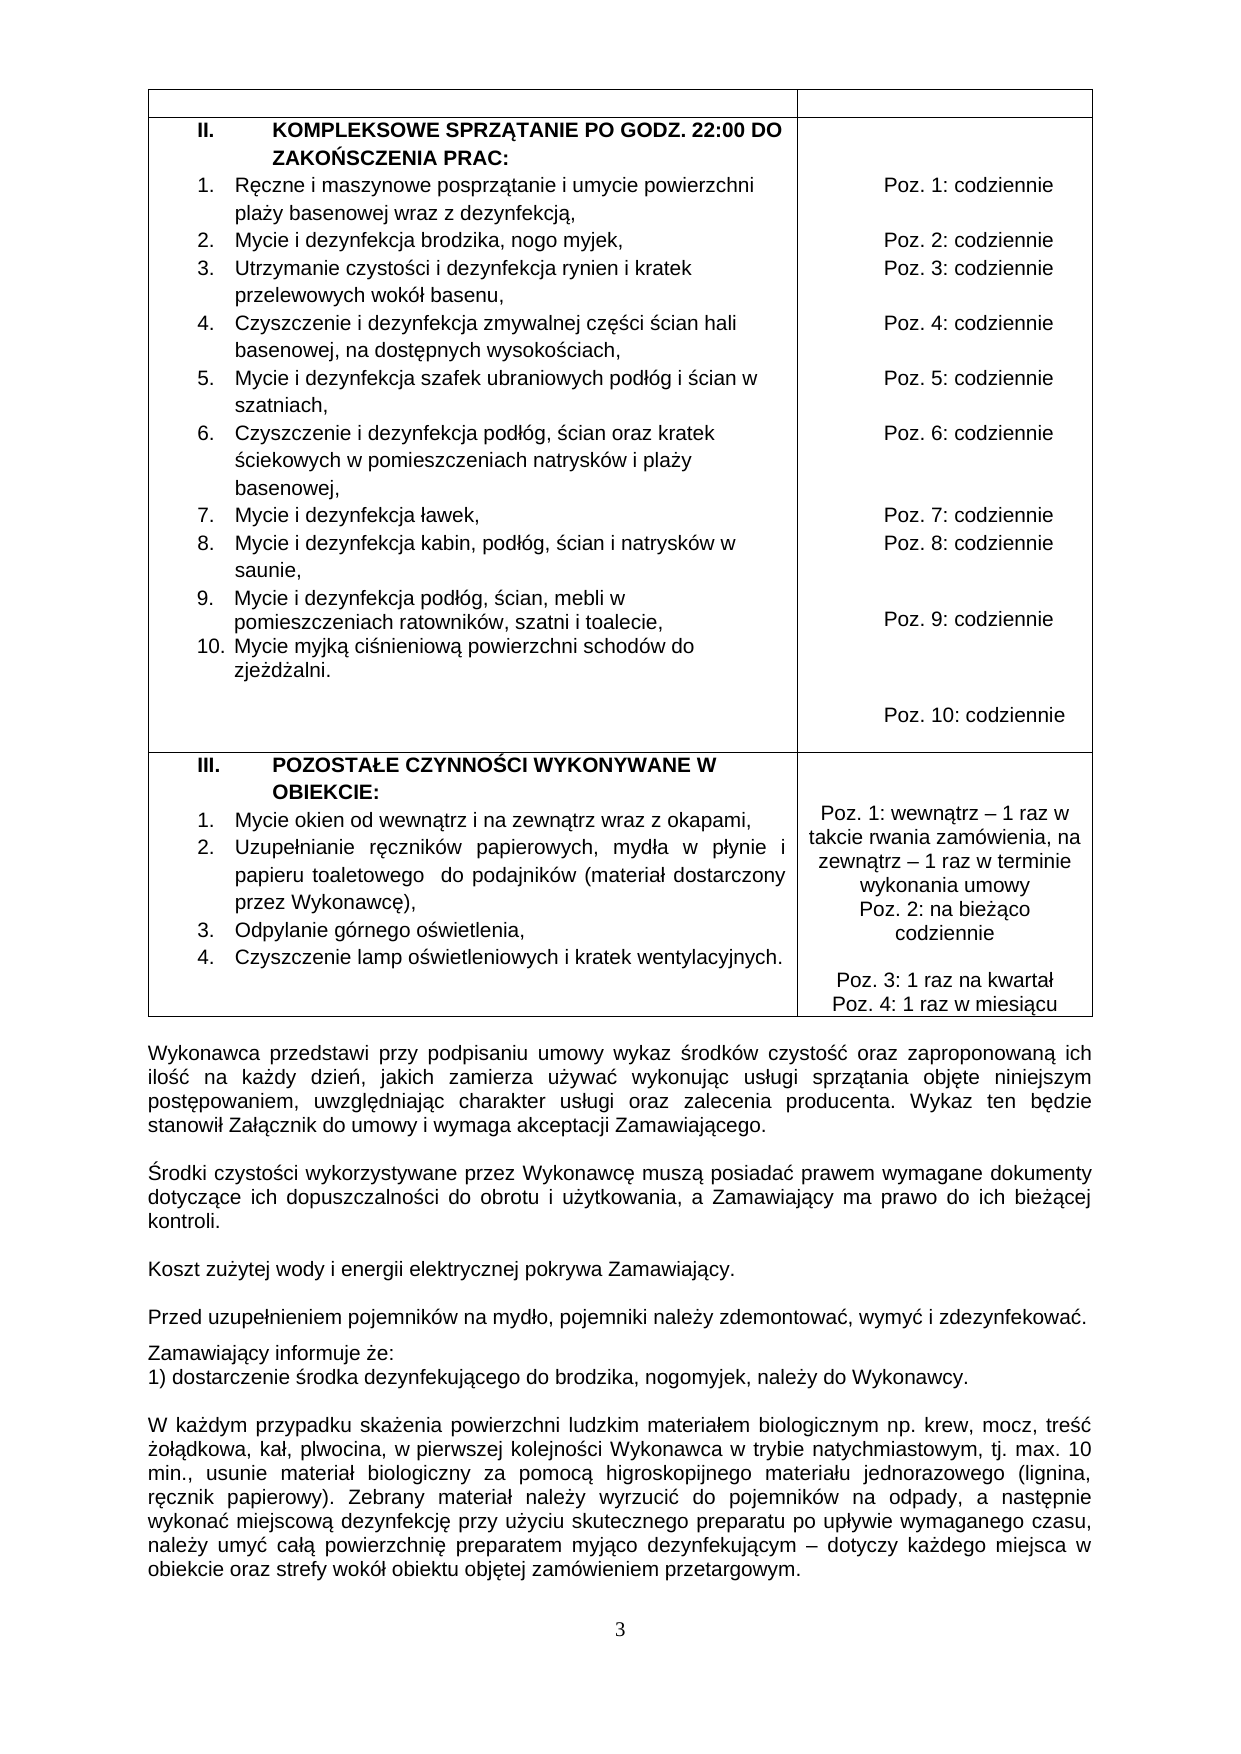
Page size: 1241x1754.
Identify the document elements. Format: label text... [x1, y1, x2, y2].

table_cell Poz. 1: wewnątrz – 1 raz w takcie rwania zamówienia, na zewnątrz – 1 raz w terminie wykonania umowy Poz. 2: na bieżąco codziennie Poz. 3: 1 raz na kwartał Poz. 4: 1 raz w miesiącu [798, 753, 1092, 1016]
text Przed uzupełnieniem pojemników na mydło, pojemniki należy zdemontować, wymyć i zdezynfekować. [148, 1305, 1093, 1329]
text W każdym przypadku skażenia powierzchni ludzkim materiałem biologicznym np. krew, mocz, treść żołądkowa, kał, plwocina, w pierwszej kolejności Wykonawca w trybie natychmiastowym, tj. max. 10 min., usunie materiał biologiczny za pomocą higroskopijnego materiału jednorazowego (lignina, ręcznik papierowy). Zebrany materiał należy wyrzucić do pojemników na odpady, a następnie wykonać miejscową dezynfekcję przy użyciu skutecznego preparatu po upływie wymaganego czasu, należy umyć całą powierzchnię preparatem myjąco dezynfekującym – dotyczy każdego miejsca w obiekcie oraz strefy wokół obiektu objętej zamówieniem przetargowym. [148, 1413, 1093, 1581]
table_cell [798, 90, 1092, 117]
text Wykonawca przedstawi przy podpisaniu umowy wykaz środków czystość oraz zaproponowaną ich ilość na każdy dzień, jakich zamierza używać wykonując usługi sprzątania objęte niniejszym postępowaniem, uwzględniając charakter usługi oraz zalecenia producenta. Wykaz ten będzie stanowił Załącznik do umowy i wymaga akceptacji Zamawiającego. [148, 1041, 1093, 1137]
text Zamawiający informuje że: [148, 1341, 1093, 1365]
text Koszt zużytej wody i energii elektrycznej pokrywa Zamawiający. [148, 1257, 1093, 1281]
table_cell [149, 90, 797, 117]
text 1) dostarczenie środka dezynfekującego do brodzika, nogomyjek, należy do Wykonawcy. [148, 1365, 1093, 1389]
text Środki czystości wykorzystywane przez Wykonawcę muszą posiadać prawem wymagane dokumenty dotyczące ich dopuszczalności do obrotu i użytkowania, a Zamawiający ma prawo do ich bieżącej kontroli. [148, 1161, 1093, 1233]
table_cell Poz. 1: codziennie Poz. 2: codziennie Poz. 3: codziennie Poz. 4: codziennie Poz. 5: codziennie Poz. 6: codziennie Poz. 7: codziennie Poz. 8: codziennie Poz. 9: codziennie Poz. 10: codziennie [798, 118, 1092, 752]
table_cell KOMPLEKSOWE SPRZĄTANIE PO GODZ. 22:00 DO ZAKOŃSCZENIA PRAC: Ręczne i maszynowe posprzątanie i umycie powierzchni plaży basenowej wraz z dezynfekcją, Mycie i dezynfekcja brodzika, nogo myjek, Utrzymanie czystości i dezynfekcja rynien i kratek przelewowych wokół basenu, Czyszczenie i dezynfekcja zmywalnej części ścian hali basenowej, na dostępnych wysokościach, Mycie i dezynfekcja szafek ubraniowych podłóg i ścian w szatniach, Czyszczenie i dezynfekcja podłóg, ścian oraz kratek ściekowych w pomieszczeniach natrysków i plaży basenowej, Mycie i dezynfekcja ławek, Mycie i dezynfekcja kabin, podłóg, ścian i natrysków w saunie, Mycie i dezynfekcja podłóg, ścian, mebli w pomieszczeniach ratowników, szatni i toalecie, Mycie myjką ciśnieniową powierzchni schodów do zjeżdżalni. [149, 118, 797, 752]
table_cell POZOSTAŁE CZYNNOŚCI WYKONYWANE W OBIEKCIE: Mycie okien od wewnątrz i na zewnątrz wraz z okapami, Uzupełnianie ręczników papierowych, mydła w płynie i papieru toaletowego do podajników (materiał dostarczony przez Wykonawcę), Odpylanie górnego oświetlenia, Czyszczenie lamp oświetleniowych i kratek wentylacyjnych. [149, 753, 797, 1016]
